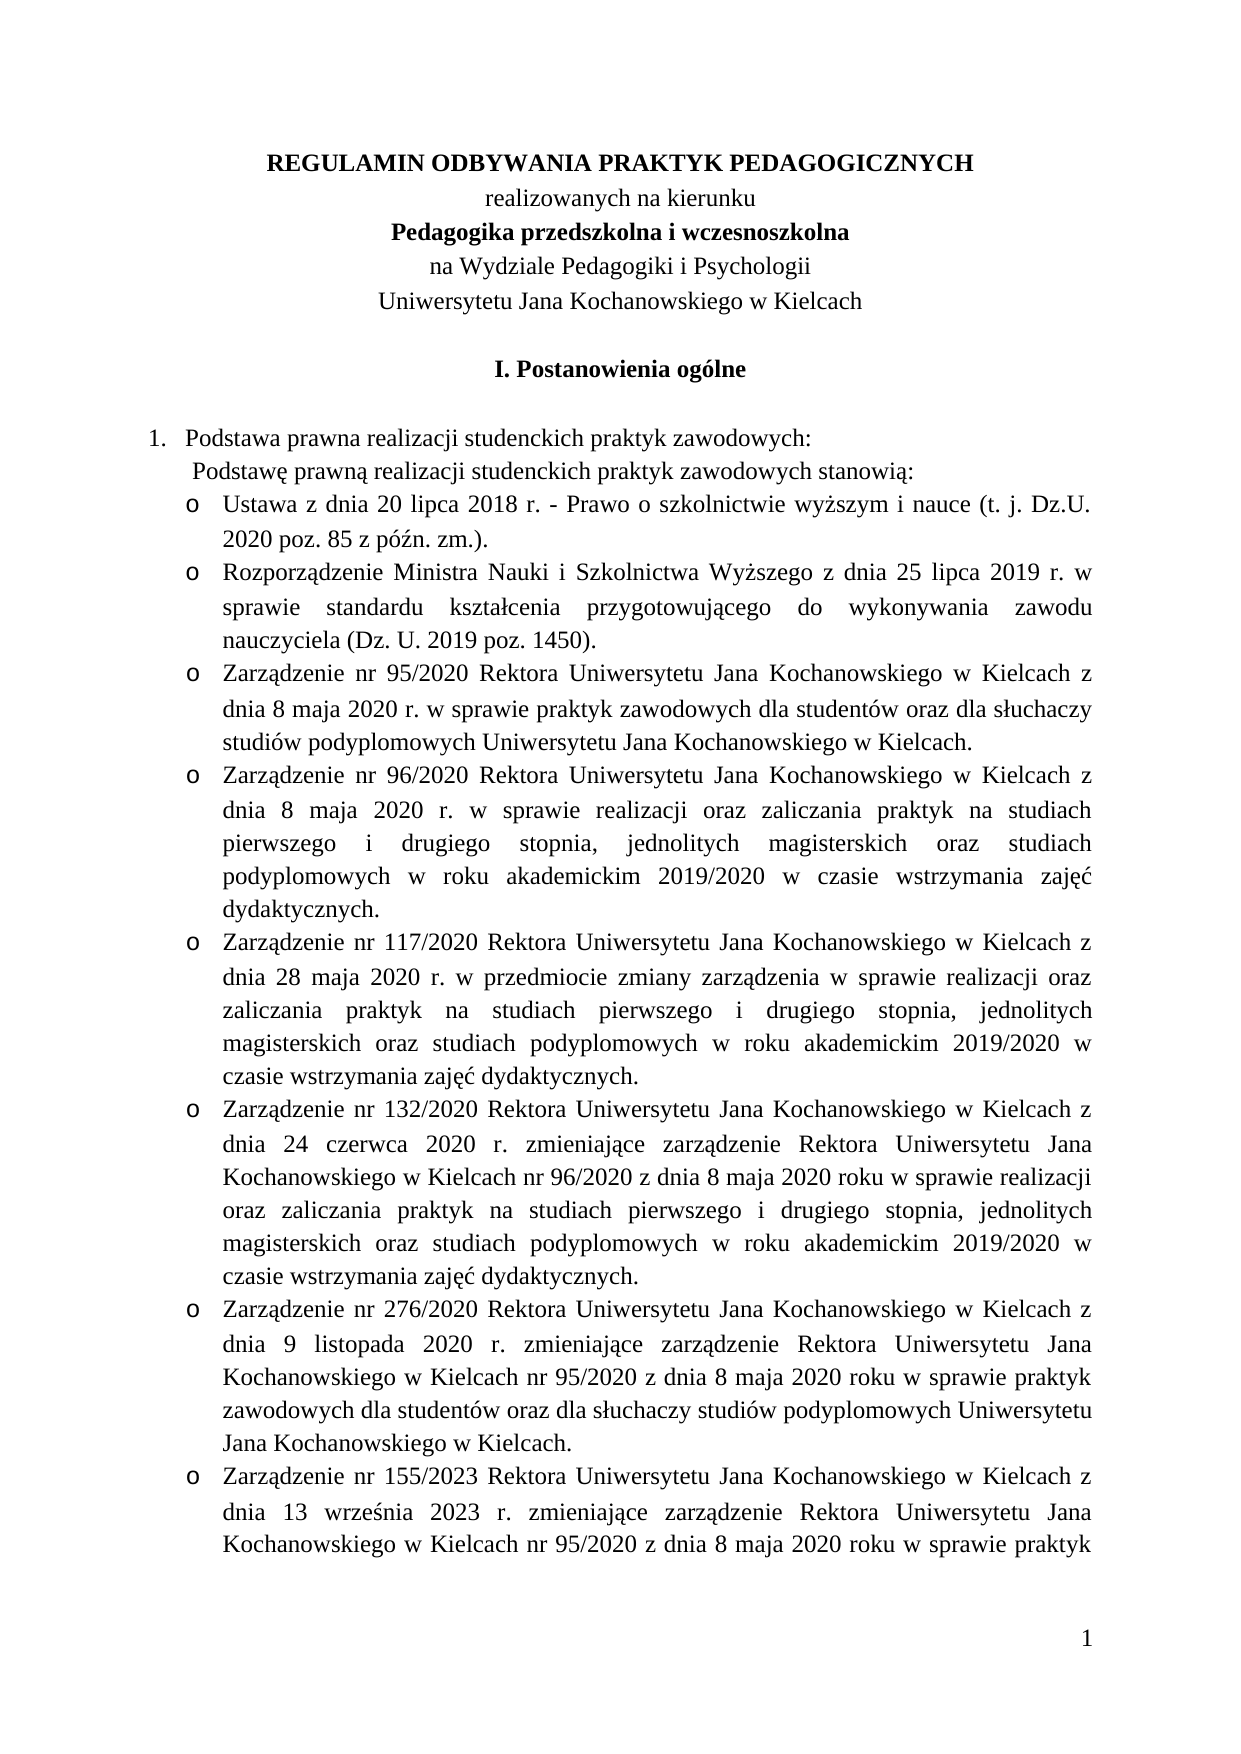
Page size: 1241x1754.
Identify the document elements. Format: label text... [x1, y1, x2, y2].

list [185, 1461, 1093, 1558]
list Zarządzenie nr 96/2020 Rektora Uniwersytetu Jana Kochanowskiego w Kielcach z dnia 8 maja 2020 r. w sprawie realizacji oraz zaliczania praktyk na studiach pierwszego i drugiego stopnia, jednolitych magisterskich oraz studiach podyplomowych w roku akademickim 2019/2020 w czasie wstrzymania zajęć dydaktycznych. [185, 760, 1093, 923]
list Ustawa z dnia 20 lipca 2018 r. - Prawo o szkolnictwie wyższym i nauce (t. j. Dz.U. 2020 poz. 85 z późn. zm.). [185, 489, 1093, 553]
text na Wydziale Pedagogiki i Psychologii [147, 251, 1093, 280]
text REGULAMIN ODBYWANIA PRAKTYK PEDAGOGICZNYCH [147, 148, 1093, 177]
text realizowanych na kierunku [147, 183, 1093, 211]
list Rozporządzenie Ministra Nauki i Szkolnictwa Wyższego z dnia 25 lipca 2019 r. w sprawie standardu kształcenia przygotowującego do wykonywania zawodu nauczyciela (Dz. U. 2019 poz. 1450). [185, 557, 1093, 654]
list Zarządzenie nr 276/2020 Rektora Uniwersytetu Jana Kochanowskiego w Kielcach z dnia 9 listopada 2020 r. zmieniające zarządzenie Rektora Uniwersytetu Jana Kochanowskiego w Kielcach nr 95/2020 z dnia 8 maja 2020 roku w sprawie praktyk zawodowych dla studentów oraz dla słuchaczy studiów podyplomowych Uniwersytetu Jana Kochanowskiego w Kielcach. [185, 1294, 1093, 1457]
list Podstawa prawna realizacji studenckich praktyk zawodowych: [148, 423, 1093, 452]
text Podstawę prawną realizacji studenckich praktyk zawodowych stanowią: [192, 456, 1093, 485]
list Zarządzenie nr 132/2020 Rektora Uniwersytetu Jana Kochanowskiego w Kielcach z dnia 24 czerwca 2020 r. zmieniające zarządzenie Rektora Uniwersytetu Jana Kochanowskiego w Kielcach nr 96/2020 z dnia 8 maja 2020 roku w sprawie realizacji oraz zaliczania praktyk na studiach pierwszego i drugiego stopnia, jednolitych magisterskich oraz studiach podyplomowych w roku akademickim 2019/2020 w czasie wstrzymania zajęć dydaktycznych. [185, 1094, 1093, 1290]
text Pedagogika przedszkolna i wczesnoszkolna [147, 217, 1093, 246]
text I. Postanowienia ogólne [147, 354, 1093, 383]
list Zarządzenie nr 95/2020 Rektora Uniwersytetu Jana Kochanowskiego w Kielcach z dnia 8 maja 2020 r. w sprawie praktyk zawodowych dla studentów oraz dla słuchaczy studiów podyplomowych Uniwersytetu Jana Kochanowskiego w Kielcach. [185, 658, 1093, 755]
text Uniwersytetu Jana Kochanowskiego w Kielcach [147, 286, 1093, 314]
list Zarządzenie nr 117/2020 Rektora Uniwersytetu Jana Kochanowskiego w Kielcach z dnia 28 maja 2020 r. w przedmiocie zmiany zarządzenia w sprawie realizacji oraz zaliczania praktyk na studiach pierwszego i drugiego stopnia, jednolitych magisterskich oraz studiach podyplomowych w roku akademickim 2019/2020 w czasie wstrzymania zajęć dydaktycznych. [185, 927, 1093, 1090]
